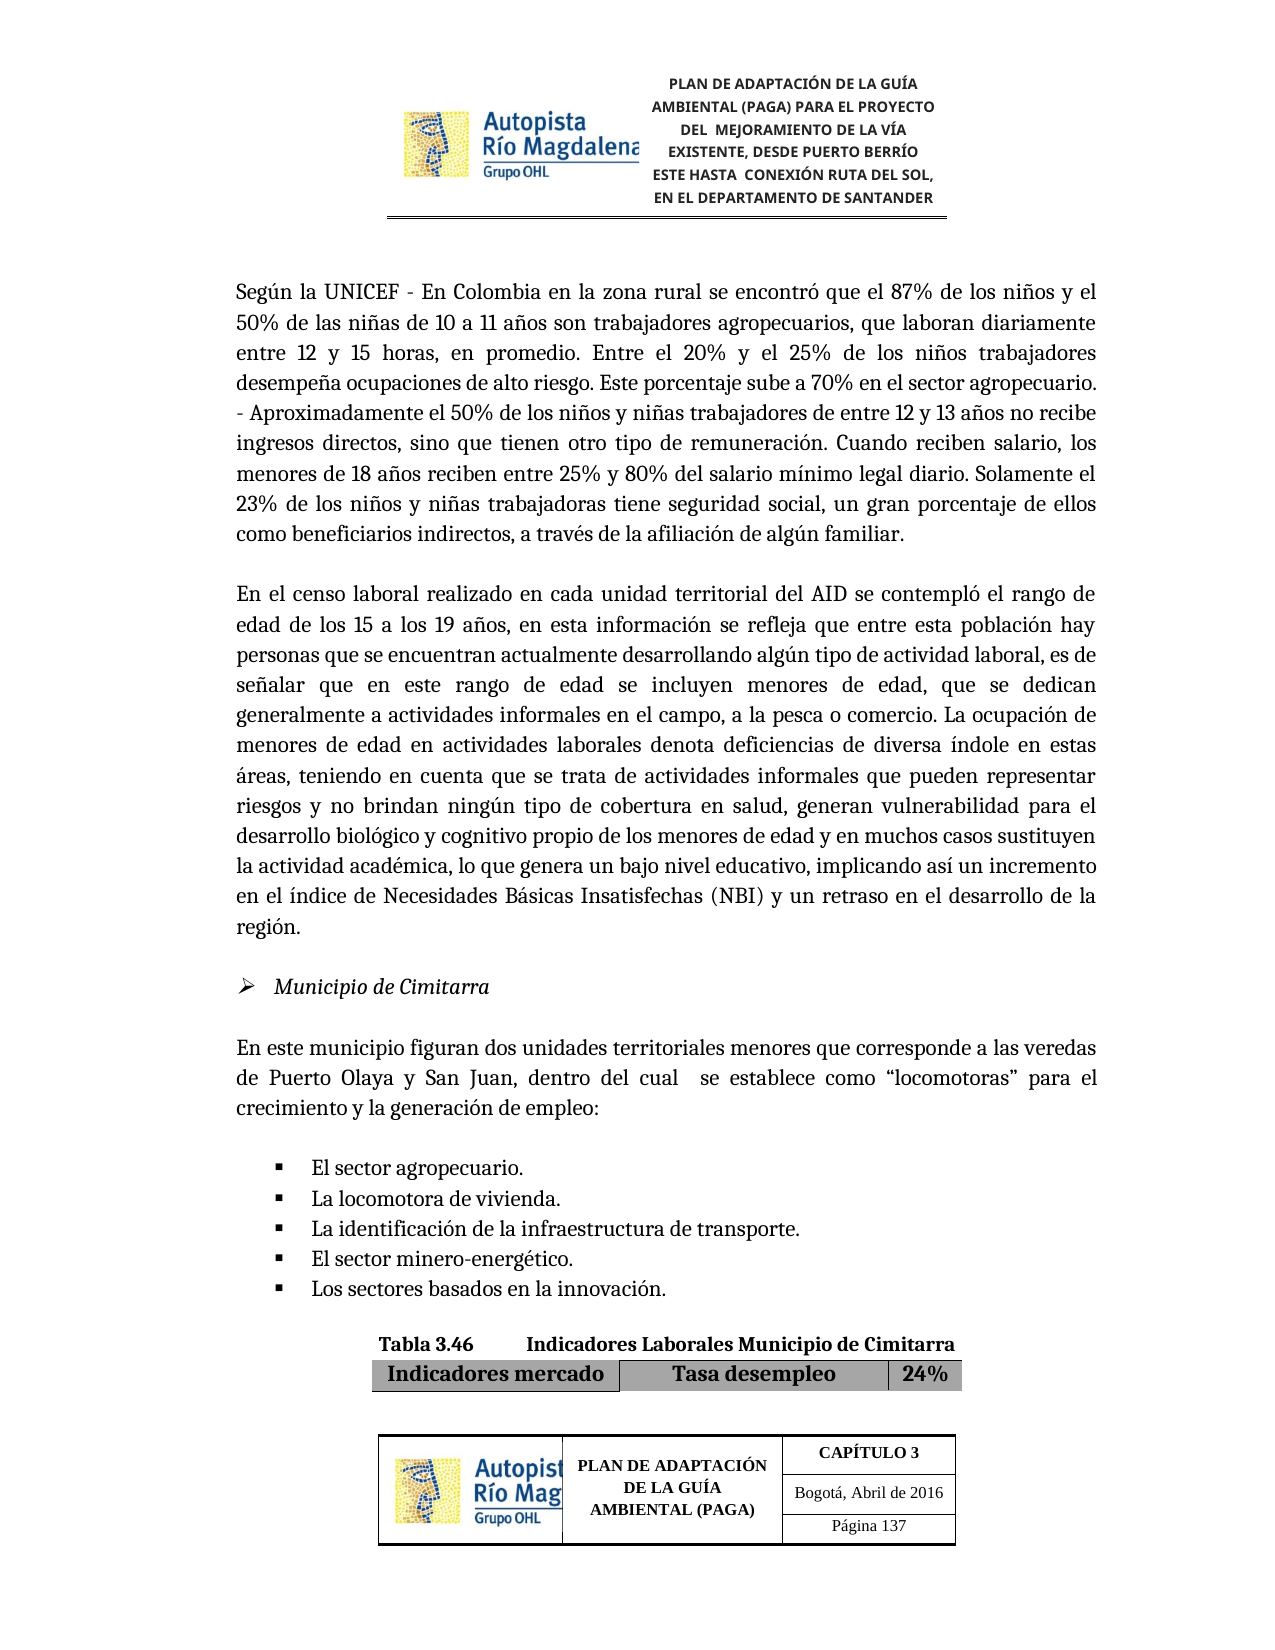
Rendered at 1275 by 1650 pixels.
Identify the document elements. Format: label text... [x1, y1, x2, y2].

text En el censo laboral realizado en cada unidad territorial del AID se contempló el rango de edad de los 15 a los 19 años, en esta información se refleja que entre esta población hay personas que se encuentran actualmente desarrollando algún tipo de actividad laboral, es de señalar que en este rango de edad se incluyen menores de edad, que se dedican generalmente a actividades informales en el campo, a la pesca o comercio. La ocupación de menores de edad en actividades laborales denota deficiencias de diversa índole en estas áreas, teniendo en cuenta que se trata de actividades informales que pueden representar riesgos y no brindan ningún tipo de cobertura en salud, generan vulnerabilidad para el desarrollo biológico y cognitivo propio de los menores de edad y en muchos casos sustituyen la actividad académica, lo que genera un bajo nivel educativo, implicando así un incremento en el índice de Necesidades Básicas Insatisfechas (NBI) y un retraso en el desarrollo de la región. [236, 581, 1098, 940]
text En este municipio figuran dos unidades territoriales menores que corresponde a las veredas de Puerto Olaya y San Juan, dentro del cual se establece como “locomotoras” para el crecimiento y la generación de empleo: [236, 1034, 1098, 1121]
list El sector agropecuario. [274, 1155, 1098, 1181]
picture [398, 96, 640, 185]
list La identificación de la infraestructura de transporte. [274, 1216, 1098, 1242]
list Los sectores basados en la innovación. [274, 1276, 1098, 1302]
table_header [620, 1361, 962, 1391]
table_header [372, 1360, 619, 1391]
text Tabla 3.46 Indicadores Laborales Municipio de Cimitarra [236, 1332, 1098, 1356]
list El sector minero-energético. [274, 1246, 1098, 1272]
list Municipio de Cimitarra [236, 974, 1098, 1000]
list La locomotora de vivienda. [274, 1185, 1098, 1212]
picture [389, 1442, 563, 1532]
text Según la UNICEF - En Colombia en la zona rural se encontró que el 87% de los niños y el 50% de las niñas de 10 a 11 años son trabajadores agropecuarios, que laboran diariamente entre 12 y 15 horas, en promedio. Entre el 20% y el 25% de los niños trabajadores desempeña ocupaciones de alto riesgo. Este porcentaje sube a 70% en el sector agropecuario. - Aproximadamente el 50% de los niños y niñas trabajadores de entre 12 y 13 años no recibe ingresos directos, sino que tienen otro tipo de remuneración. Cuando reciben salario, los menores de 18 años reciben entre 25% y 80% del salario mínimo legal diario. Solamente el 23% de los niños y niñas trabajadoras tiene seguridad social, un gran porcentaje de ellos como beneficiarios indirectos, a través de la afiliación de algún familiar. [236, 279, 1098, 547]
